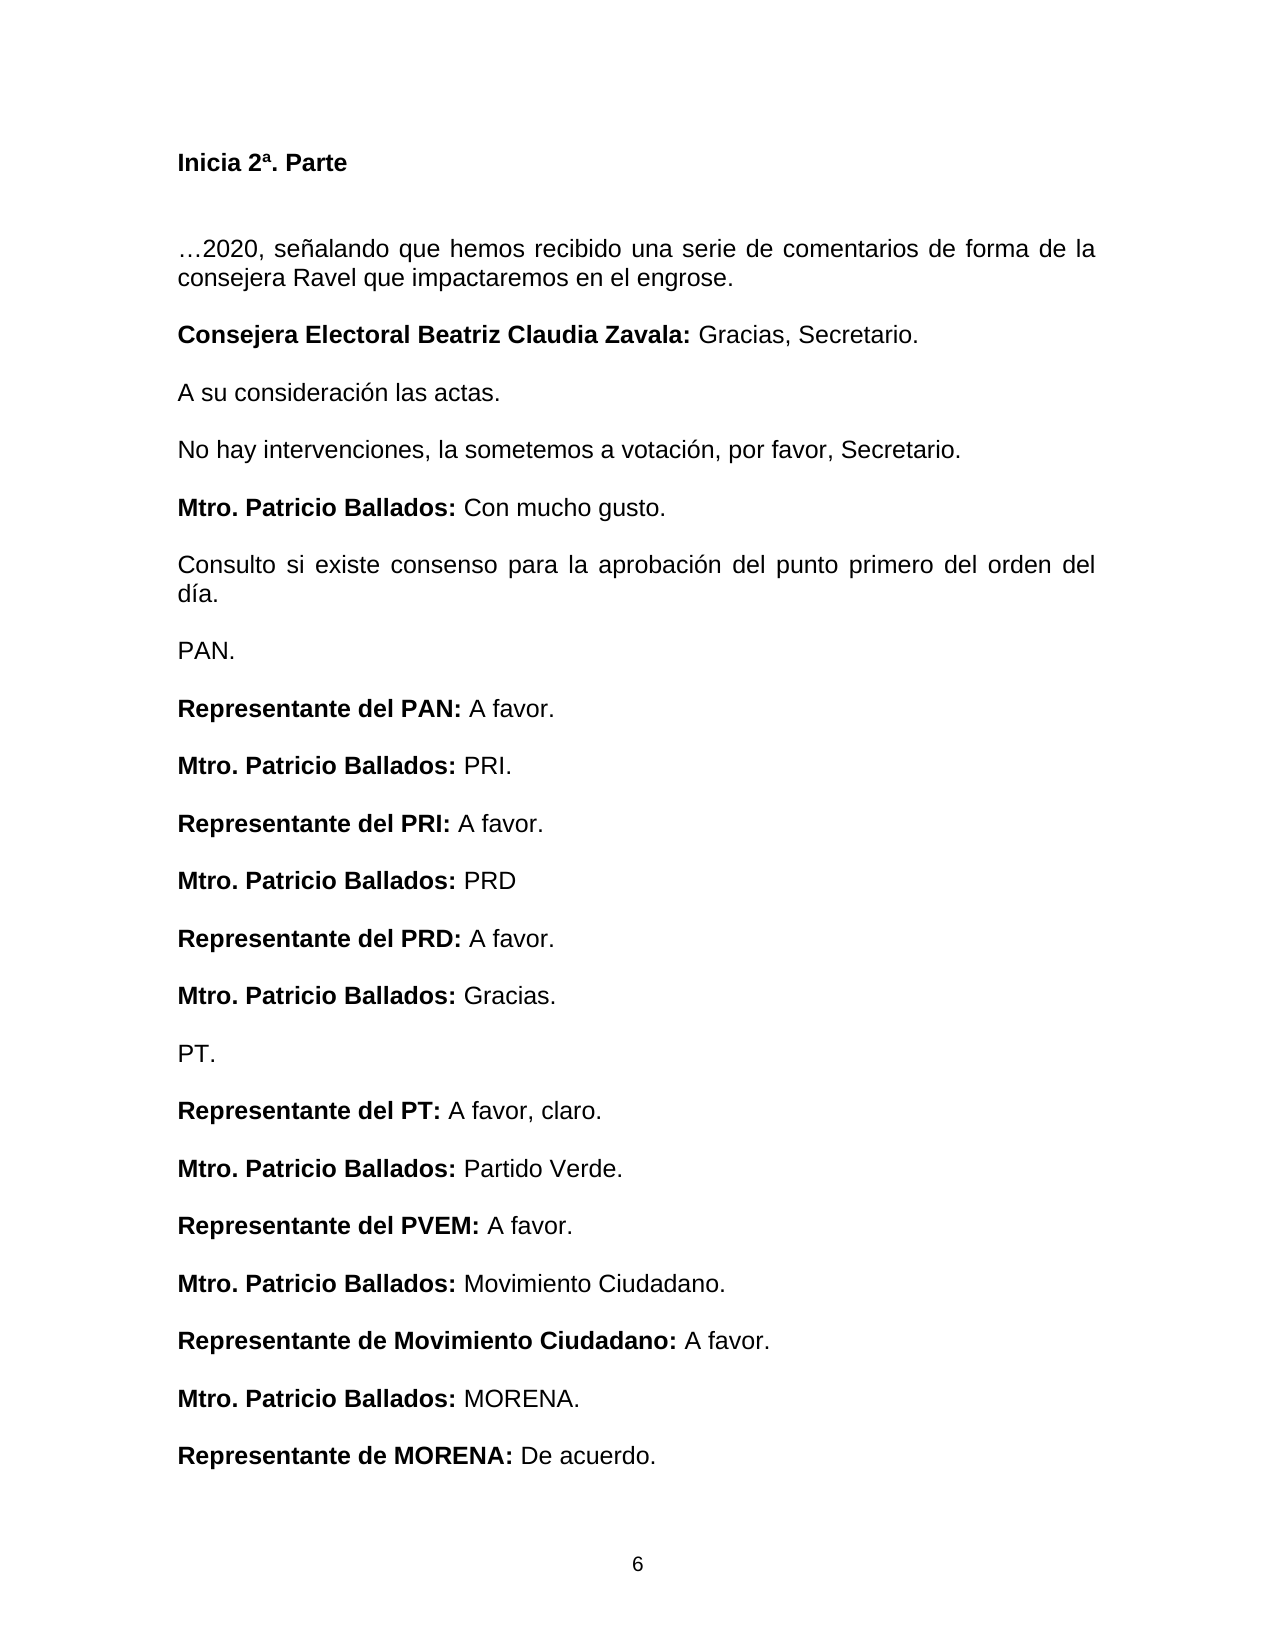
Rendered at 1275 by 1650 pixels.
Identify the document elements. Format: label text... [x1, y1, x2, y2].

text Representante del PT: A favor, claro. [177, 1096, 1098, 1125]
text Consejera Electoral Beatriz Claudia Zavala: Gracias, Secretario. [177, 320, 1098, 349]
text PAN. [177, 636, 1098, 665]
text Representante del PAN: A favor. [177, 694, 1098, 723]
text Consulto si existe consenso para la aprobación del punto primero del orden del día. [177, 550, 1098, 608]
text Representante de MORENA: De acuerdo. [177, 1441, 1098, 1470]
text No hay intervenciones, la sometemos a votación, por favor, Secretario. [177, 435, 1098, 464]
text Mtro. Patricio Ballados: PRD [177, 866, 1098, 895]
text …2020, señalando que hemos recibido una serie de comentarios de forma de la consejera Ravel que impactaremos en el engrose. [177, 234, 1098, 291]
text Representante de Movimiento Ciudadano: A favor. [177, 1326, 1098, 1355]
text A su consideración las actas. [177, 378, 1098, 406]
text Mtro. Patricio Ballados: PRI. [177, 751, 1098, 780]
text PT. [177, 1039, 1098, 1068]
text Representante del PVEM: A favor. [177, 1211, 1098, 1240]
text Representante del PRD: A favor. [177, 924, 1098, 953]
text Inicia 2ª. Parte [177, 148, 1098, 176]
text Mtro. Patricio Ballados: Partido Verde. [177, 1154, 1098, 1183]
text Mtro. Patricio Ballados: Con mucho gusto. [177, 493, 1098, 521]
text Mtro. Patricio Ballados: MORENA. [177, 1384, 1098, 1413]
text Mtro. Patricio Ballados: Movimiento Ciudadano. [177, 1269, 1098, 1298]
text Representante del PRI: A favor. [177, 809, 1098, 838]
text Mtro. Patricio Ballados: Gracias. [177, 981, 1098, 1010]
